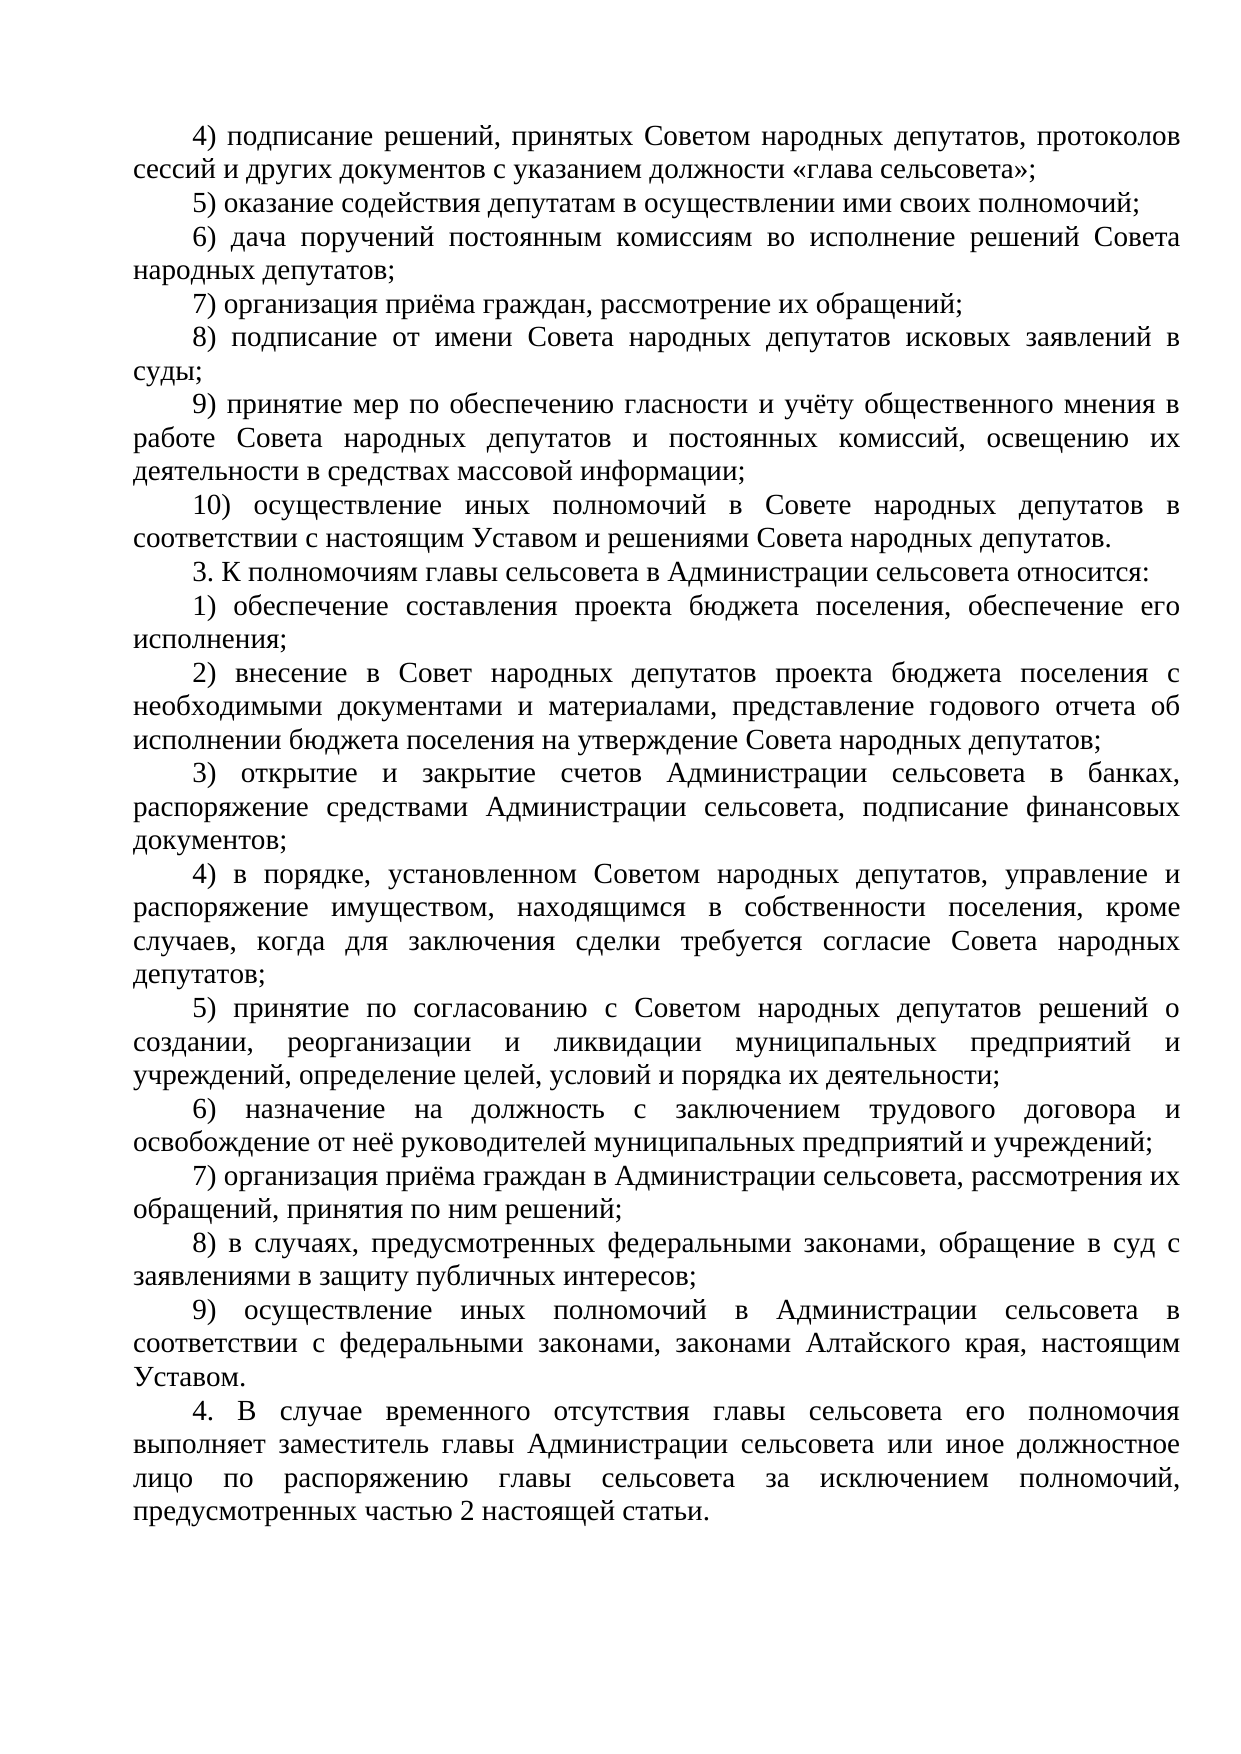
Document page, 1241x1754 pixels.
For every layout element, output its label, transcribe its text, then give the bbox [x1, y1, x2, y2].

text 3. К полномочиям главы сельсовета в Администрации сельсовета относится: [133, 554, 1181, 588]
text 7) организация приёма граждан в Администрации сельсовета, рассмотрения их обращений, принятия по ним решений; [133, 1158, 1181, 1225]
text 8) в случаях, предусмотренных федеральными законами, обращение в суд с заявлениями в защиту публичных интересов; [133, 1225, 1181, 1292]
text 4) в порядке, установленном Советом народных депутатов, управление и распоряжение имуществом, находящимся в собственности поселения, кроме случаев, когда для заключения сделки требуется согласие Совета народных депутатов; [133, 856, 1181, 990]
text 9) принятие мер по обеспечению гласности и учёту общественного мнения в работе Совета народных депутатов и постоянных комиссий, освещению их деятельности в средствах массовой информации; [133, 386, 1181, 487]
text 10) осуществление иных полномочий в Совете народных депутатов в соответствии с настоящим Уставом и решениями Совета народных депутатов. [133, 487, 1181, 554]
text 4) подписание решений, принятых Советом народных депутатов, протоколов сессий и других документов с указанием должности «глава сельсовета»; [133, 118, 1181, 185]
text 1) обеспечение составления проекта бюджета поселения, обеспечение его исполнения; [133, 588, 1181, 655]
text 9) осуществление иных полномочий в Администрации сельсовета в соответствии с федеральными законами, законами Алтайского края, настоящим Уставом. [133, 1292, 1181, 1393]
text 2) внесение в Совет народных депутатов проекта бюджета поселения с необходимыми документами и материалами, представление годового отчета об исполнении бюджета поселения на утверждение Совета народных депутатов; [133, 655, 1181, 755]
text 5) принятие по согласованию с Советом народных депутатов решений о создании, реорганизации и ликвидации муниципальных предприятий и учреждений, определение целей, условий и порядка их деятельности; [133, 990, 1181, 1091]
text 7) организация приёма граждан, рассмотрение их обращений; [133, 286, 1181, 319]
text 8) подписание от имени Совета народных депутатов исковых заявлений в суды; [133, 319, 1181, 386]
text 5) оказание содействия депутатам в осуществлении ими своих полномочий; [133, 185, 1181, 219]
text 6) дача поручений постоянным комиссиям во исполнение решений Совета народных депутатов; [133, 219, 1181, 286]
text 6) назначение на должность с заключением трудового договора и освобождение от неё руководителей муниципальных предприятий и учреждений; [133, 1091, 1181, 1158]
text 3) открытие и закрытие счетов Администрации сельсовета в банках, распоряжение средствами Администрации сельсовета, подписание финансовых документов; [133, 755, 1181, 856]
text 4. В случае временного отсутствия главы сельсовета его полномочия выполняет заместитель главы Администрации сельсовета или иное должностное лицо по распоряжению главы сельсовета за исключением полномочий, предусмотренных частью 2 настоящей статьи. [133, 1393, 1181, 1527]
